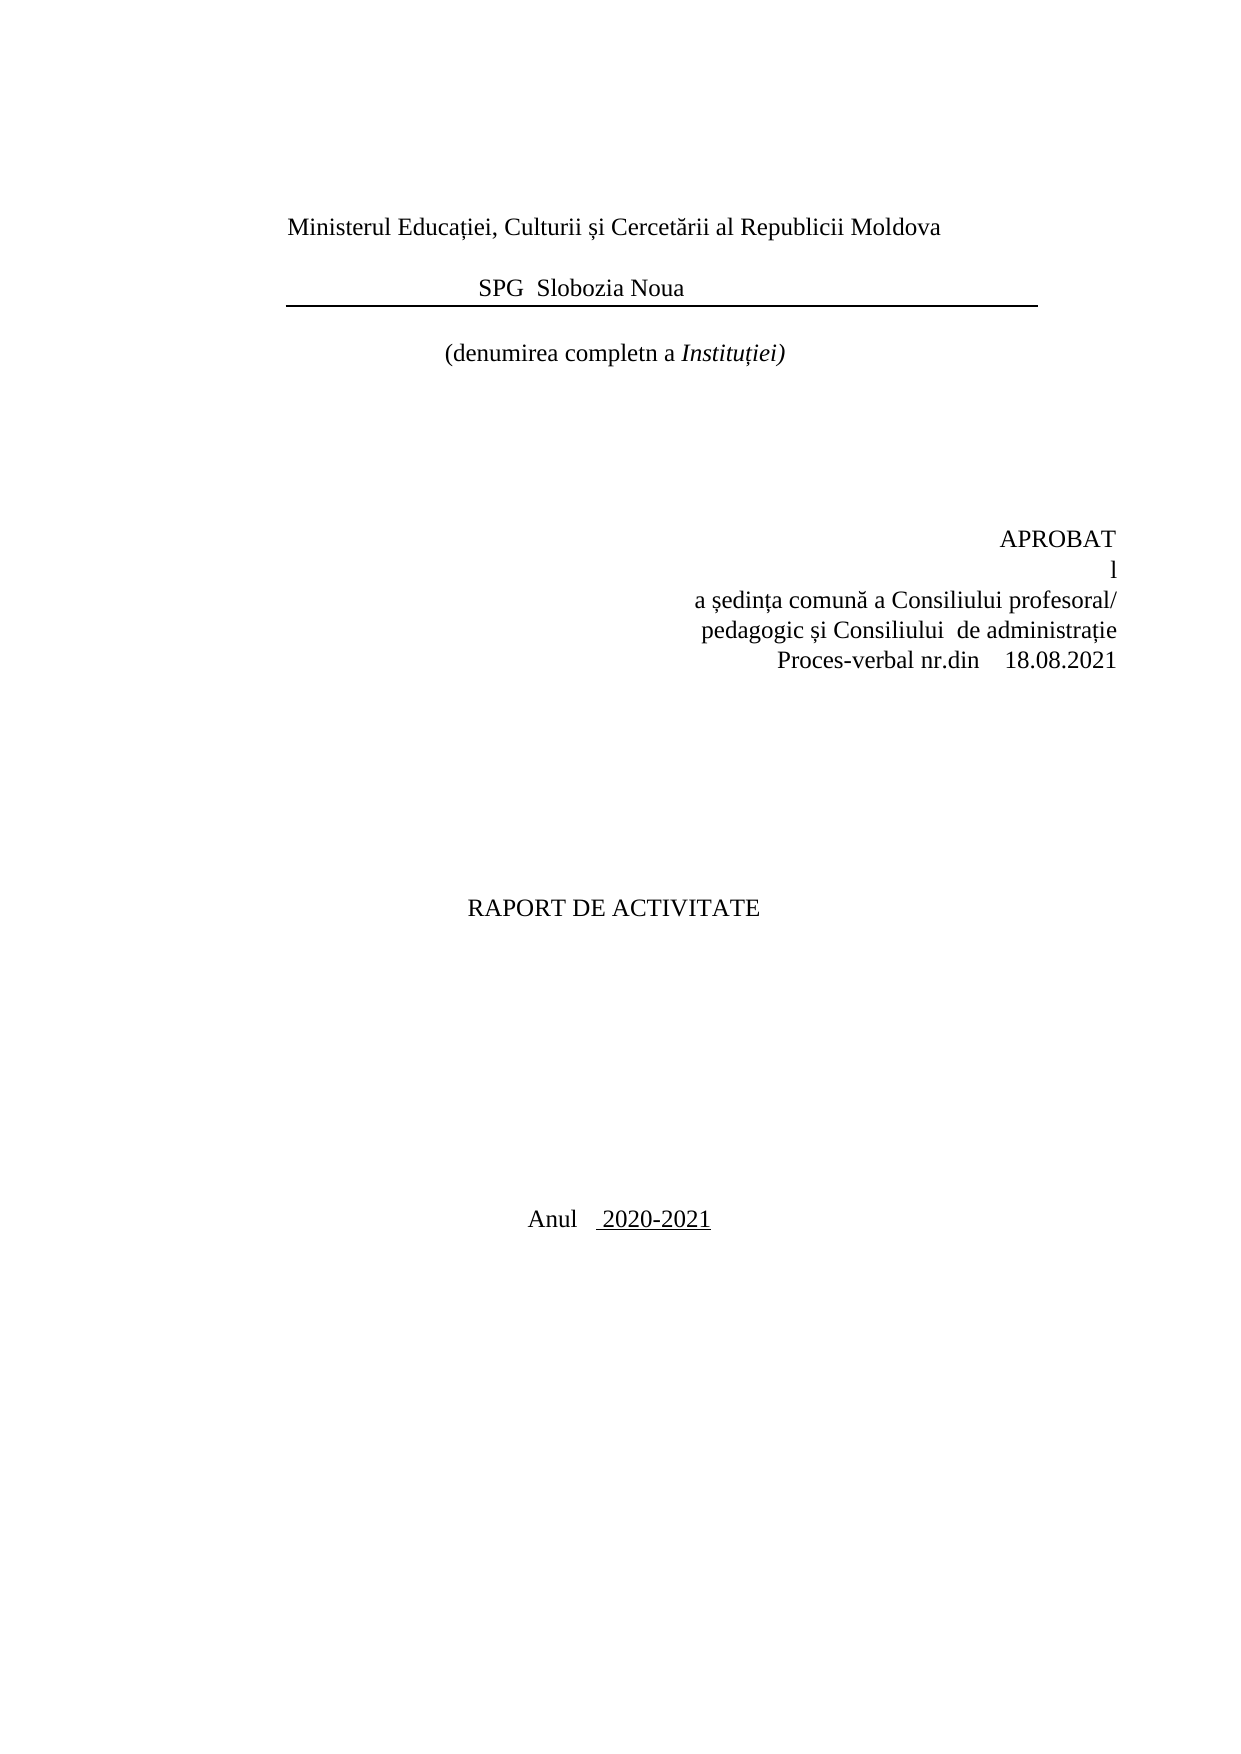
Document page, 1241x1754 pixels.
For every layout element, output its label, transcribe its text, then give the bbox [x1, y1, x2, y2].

text APROBAT [59, 524, 1116, 553]
text RAPORT DE ACTIVITATE [114, 893, 1114, 922]
text Proces-verbal nr.din 18.08.2021 [59, 645, 1117, 674]
text (denumirea completn a Instituției) [114, 338, 1116, 366]
text SPG Slobozia Noua [59, 273, 1117, 302]
text Ministerul Educației, Culturii și Cercetării al Republicii Moldova [287, 212, 1117, 241]
text Anul 2020-2021 [121, 1204, 1117, 1233]
text la ședința comună a Consiliului profesoral/ pedagogic și Consiliului de administrație [65, 555, 1117, 643]
